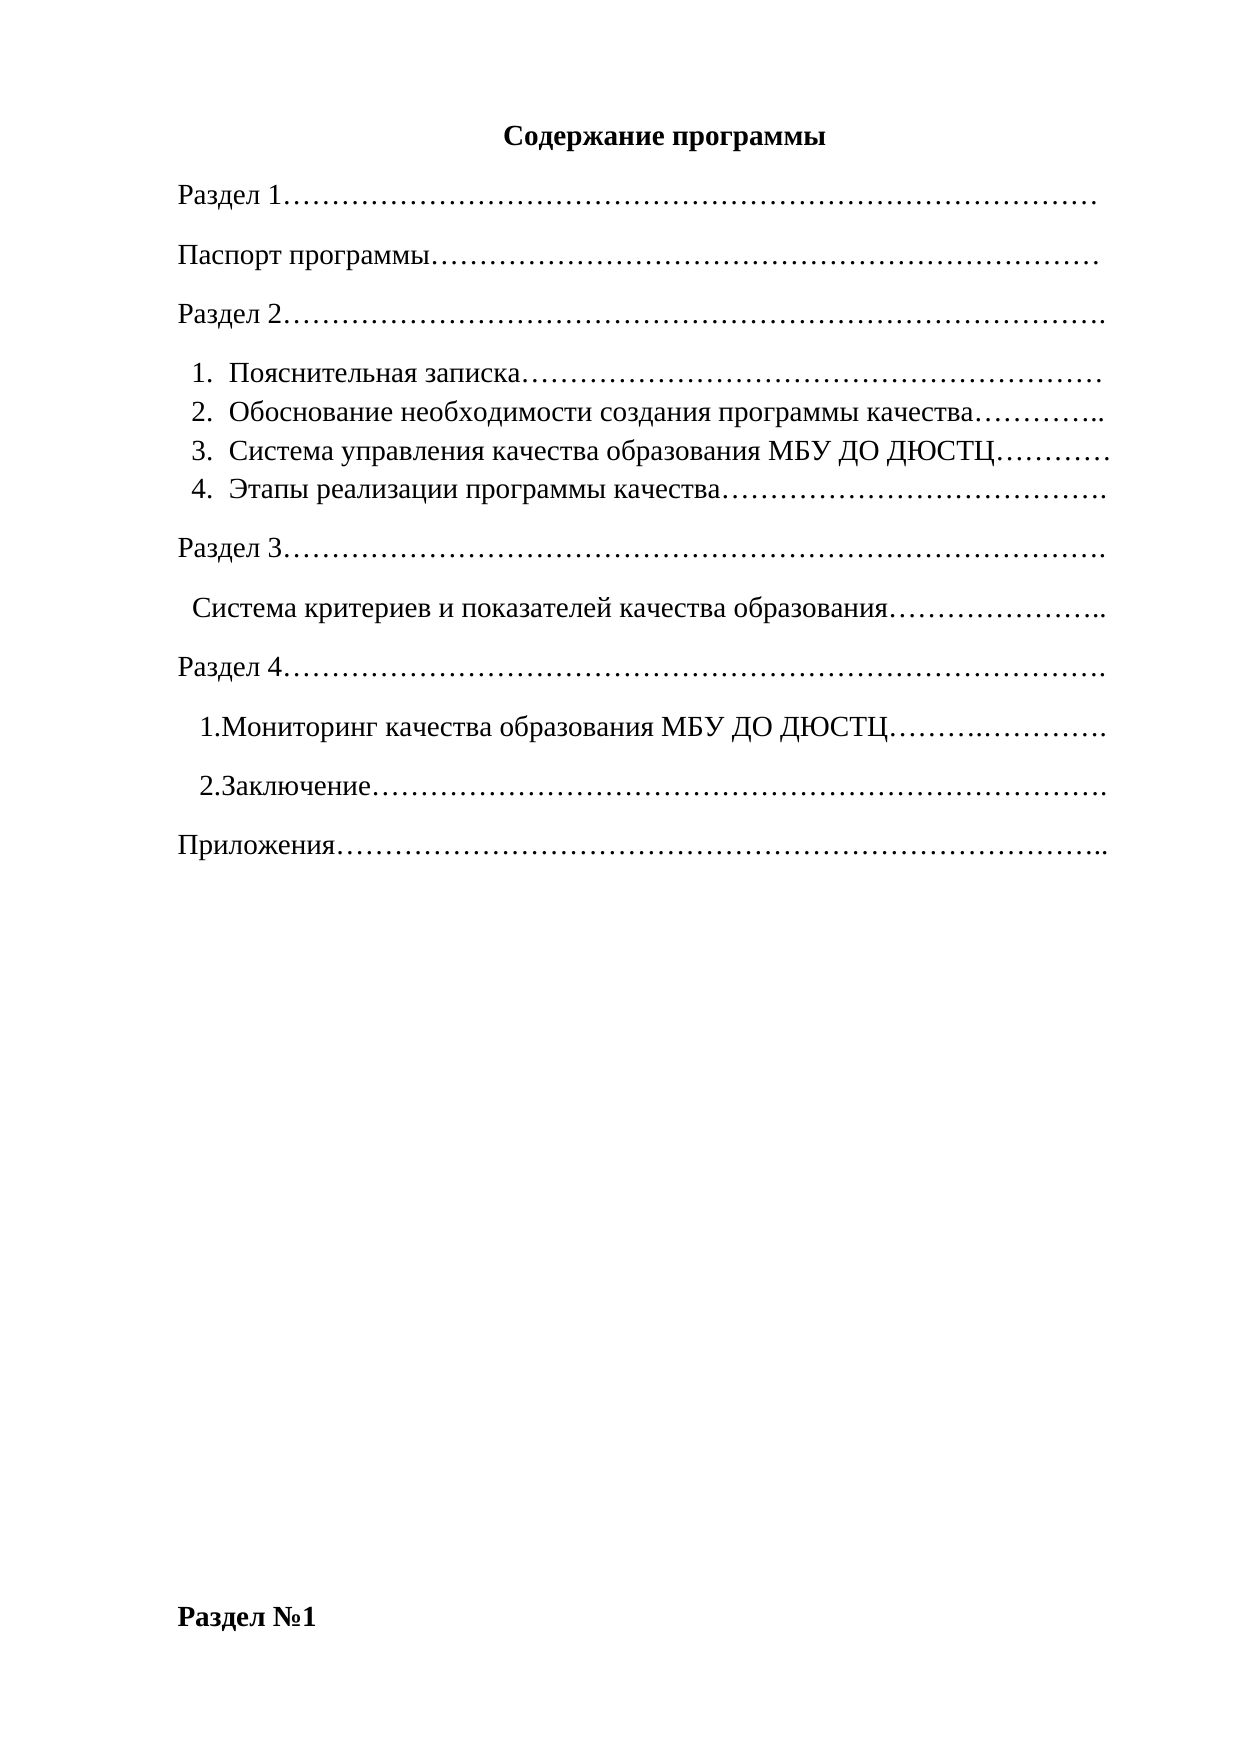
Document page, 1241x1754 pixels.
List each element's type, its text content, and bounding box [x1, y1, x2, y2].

text Раздел 3…………………………………………………………………………. [177, 531, 1152, 564]
text Раздел 2…………………………………………………………………………. [177, 296, 1152, 330]
text Раздел №1 [177, 1599, 1152, 1633]
text Раздел 4…………………………………………………………………………. [177, 649, 1152, 683]
list Пояснительная записка…………………………………………………… [191, 356, 1152, 389]
text Приложения…………………………………………………………………….. [177, 827, 1152, 861]
text Раздел 1………………………………………………………………………… [177, 177, 1152, 211]
text 1.Мониторинг качества образования МБУ ДО ДЮСТЦ……….…………. [177, 709, 1152, 742]
list Система управления качества образования МБУ ДО ДЮСТЦ………… [191, 433, 1152, 466]
text 2.Заключение…………………………………………………………………. [177, 768, 1152, 802]
list Обоснование необходимости создания программы качества………….. [191, 394, 1152, 428]
text Паспорт программы…………………………………………………………… [177, 237, 1152, 270]
text Система критериев и показателей качества образования………………….. [177, 590, 1152, 623]
list Этапы реализации программы качества…………………………………. [191, 471, 1152, 505]
text Содержание программы [177, 118, 1152, 152]
